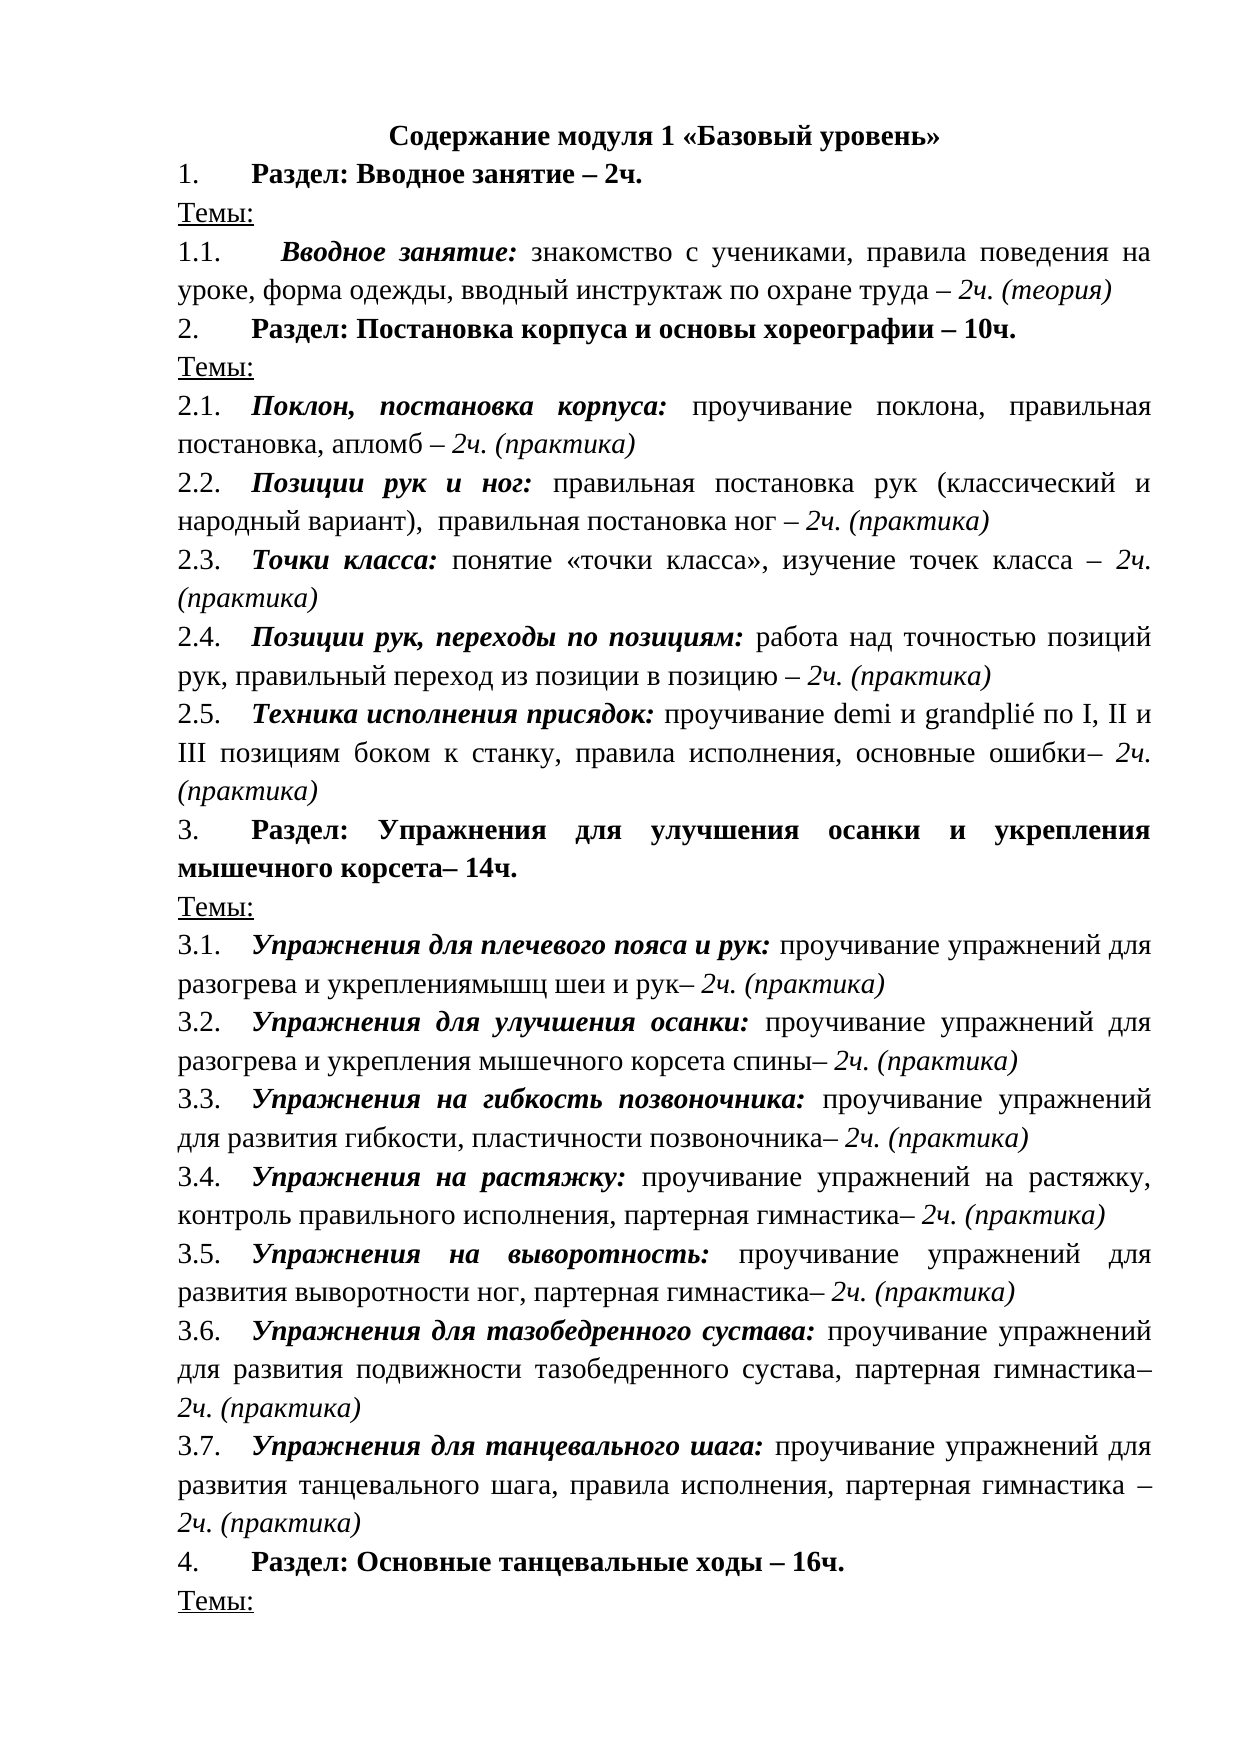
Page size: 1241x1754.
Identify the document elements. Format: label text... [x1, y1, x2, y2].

text Темы: [177, 889, 1152, 922]
list Точки класса: понятие «точки класса», изучение точек класса – 2ч. (практика) [177, 542, 1152, 614]
list Вводное занятие: знакомство с учениками, правила поведения на уроке, форма одежды, вводный инструктаж по охране труда – 2ч. (теория) [177, 234, 1152, 306]
list Упражнения для плечевого пояса и рук: проучивание упражнений для разогрева и укреплениямышц шеи и рук– 2ч. (практика) [177, 927, 1152, 999]
list Раздел: Вводное занятие – 2ч. [177, 157, 1152, 190]
list Техника исполнения присядок: проучивание demi и grandplié по I, II и III позициям боком к станку, правила исполнения, основные ошибки– 2ч. (практика) [177, 696, 1152, 807]
list Позиции рук, переходы по позициям: работа над точностью позиций рук, правильный переход из позиции в позицию – 2ч. (практика) [177, 619, 1152, 691]
list Упражнения на гибкость позвоночника: проучивание упражнений для развития гибкости, пластичности позвоночника– 2ч. (практика) [177, 1082, 1152, 1154]
text Темы: [177, 1583, 1152, 1616]
list Упражнения для танцевального шага: проучивание упражнений для развития танцевального шага, правила исполнения, партерная гимнастика – 2ч. (практика) [177, 1428, 1152, 1539]
list Раздел: Основные танцевальные ходы – 16ч. [177, 1544, 1152, 1578]
list Упражнения для тазобедренного сустава: проучивание упражнений для развития подвижности тазобедренного сустава, партерная гимнастика– 2ч. (практика) [177, 1313, 1152, 1423]
list Раздел: Постановка корпуса и основы хореографии – 10ч. [177, 311, 1152, 344]
list Упражнения на растяжку: проучивание упражнений на растяжку, контроль правильного исполнения, партерная гимнастика– 2ч. (практика) [177, 1159, 1152, 1231]
text Темы: [177, 195, 1152, 229]
text Темы: [177, 349, 1152, 383]
list Поклон, постановка корпуса: проучивание поклона, правильная постановка, апломб – 2ч. (практика) [177, 388, 1152, 460]
list Раздел: Упражнения для улучшения осанки и укрепления мышечного корсета– 14ч. [177, 812, 1152, 884]
list Позиции рук и ног: правильная постановка рук (классический и народный вариант), правильная постановка ног – 2ч. (практика) [177, 465, 1152, 537]
list Упражнения для улучшения осанки: проучивание упражнений для разогрева и укрепления мышечного корсета спины– 2ч. (практика) [177, 1004, 1152, 1077]
list Упражнения на выворотность: проучивание упражнений для развития выворотности ног, партерная гимнастика– 2ч. (практика) [177, 1236, 1152, 1308]
text Содержание модуля 1 «Базовый уровень» [177, 118, 1152, 152]
